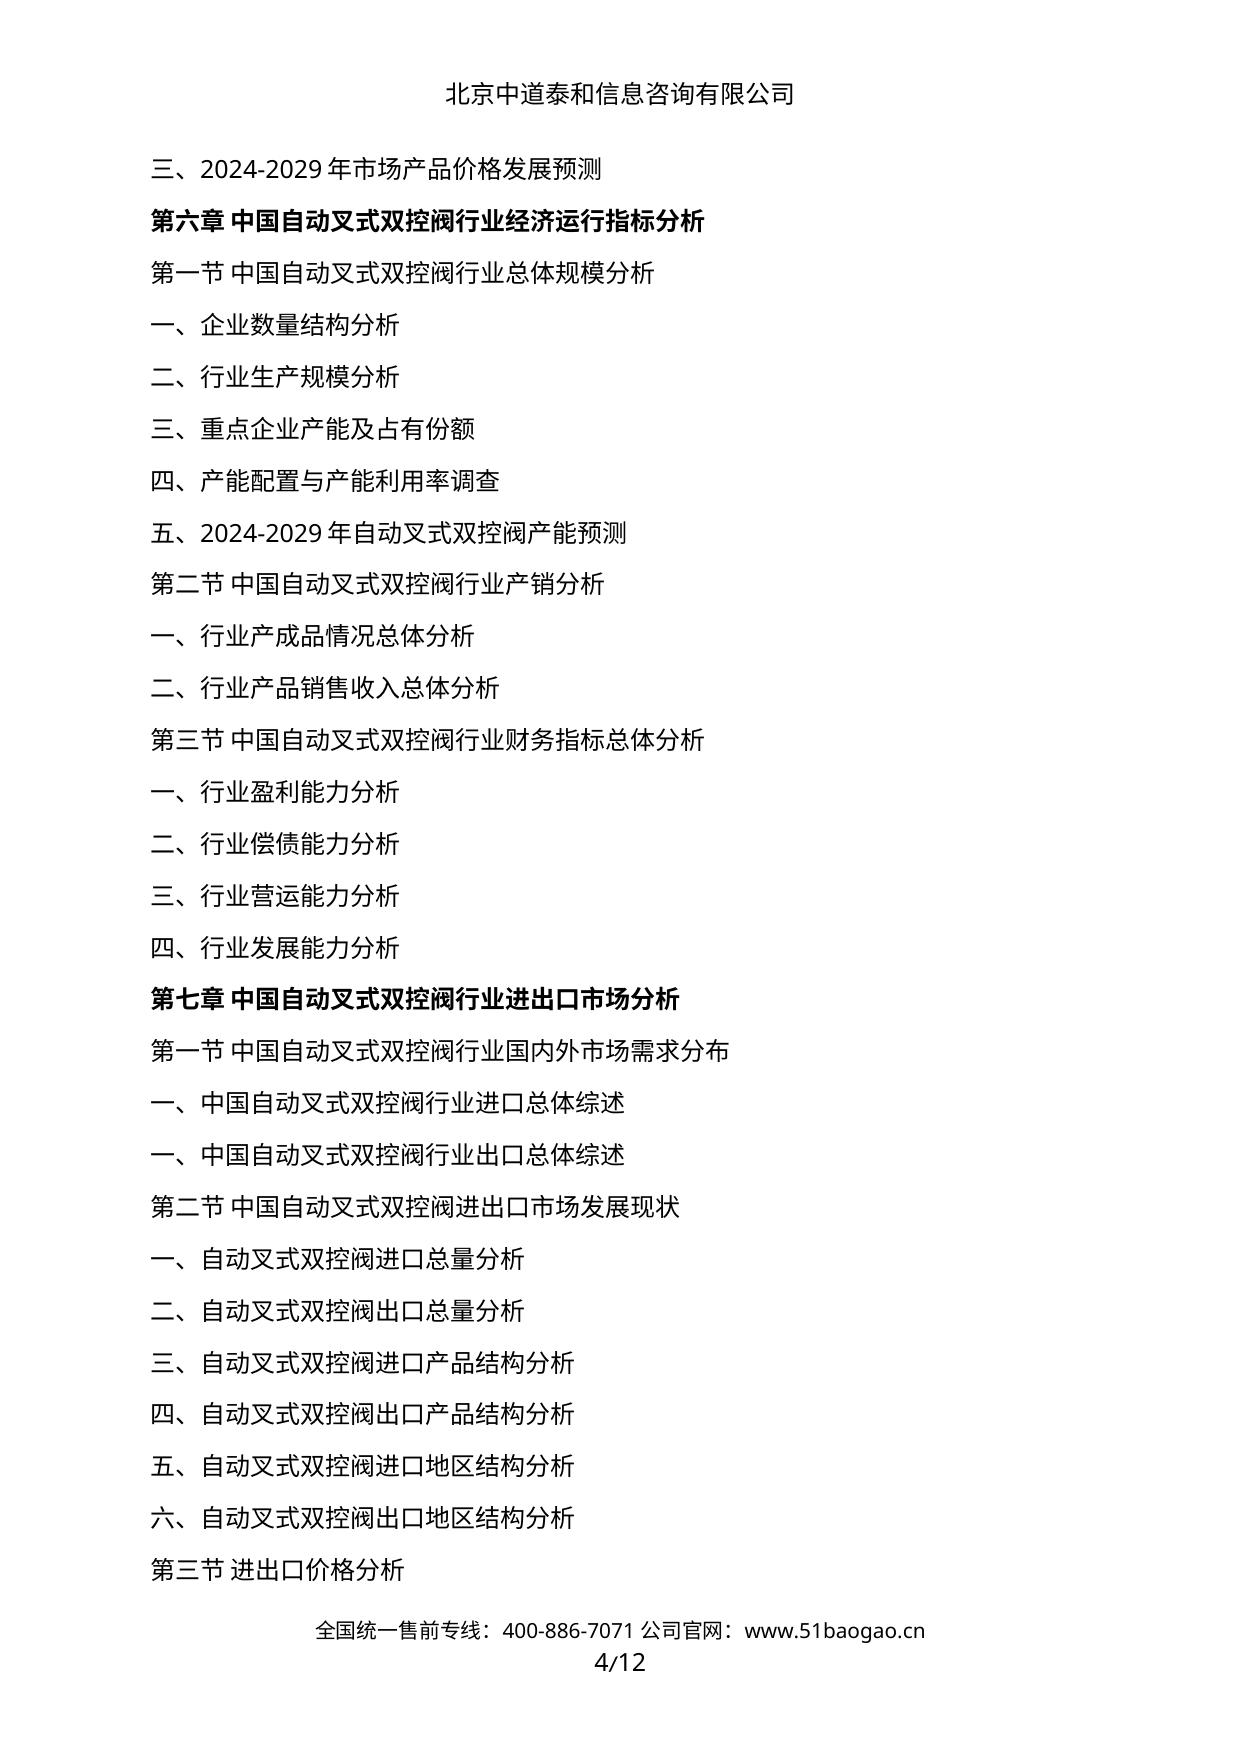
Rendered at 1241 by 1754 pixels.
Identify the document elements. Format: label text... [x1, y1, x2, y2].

text 五、2024-2029年自动叉式双控阀产能预测 [150, 513, 1090, 549]
text 二、行业偿债能力分析 [150, 824, 1090, 861]
text 第一节 中国自动叉式双控阀行业国内外市场需求分布 [150, 1032, 1090, 1068]
text 四、自动叉式双控阀出口产品结构分析 [150, 1395, 1090, 1431]
text 三、行业营运能力分析 [150, 876, 1090, 912]
text 第二节 中国自动叉式双控阀进出口市场发展现状 [150, 1187, 1090, 1224]
text 五、自动叉式双控阀进口地区结构分析 [150, 1447, 1090, 1483]
text 第七章 中国自动叉式双控阀行业进出口市场分析 [150, 980, 1090, 1016]
text 六、自动叉式双控阀出口地区结构分析 [150, 1499, 1090, 1535]
text 三、自动叉式双控阀进口产品结构分析 [150, 1343, 1090, 1379]
text 一、行业盈利能力分析 [150, 772, 1090, 809]
text 二、行业生产规模分析 [150, 357, 1090, 394]
text 四、产能配置与产能利用率调查 [150, 461, 1090, 497]
text 第三节 中国自动叉式双控阀行业财务指标总体分析 [150, 721, 1090, 757]
text 第一节 中国自动叉式双控阀行业总体规模分析 [150, 254, 1090, 290]
text 一、中国自动叉式双控阀行业出口总体综述 [150, 1136, 1090, 1172]
text 一、行业产成品情况总体分析 [150, 617, 1090, 653]
text 二、自动叉式双控阀出口总量分析 [150, 1291, 1090, 1327]
text 二、行业产品销售收入总体分析 [150, 669, 1090, 705]
text 第三节 进出口价格分析 [150, 1551, 1090, 1587]
text 一、中国自动叉式双控阀行业进口总体综述 [150, 1084, 1090, 1120]
text 三、2024-2029年市场产品价格发展预测 [150, 150, 1090, 186]
text 一、自动叉式双控阀进口总量分析 [150, 1239, 1090, 1276]
text 一、企业数量结构分析 [150, 306, 1090, 342]
text 三、重点企业产能及占有份额 [150, 409, 1090, 446]
text 第六章 中国自动叉式双控阀行业经济运行指标分析 [150, 202, 1090, 238]
text 第二节 中国自动叉式双控阀行业产销分析 [150, 565, 1090, 601]
text 四、行业发展能力分析 [150, 928, 1090, 964]
